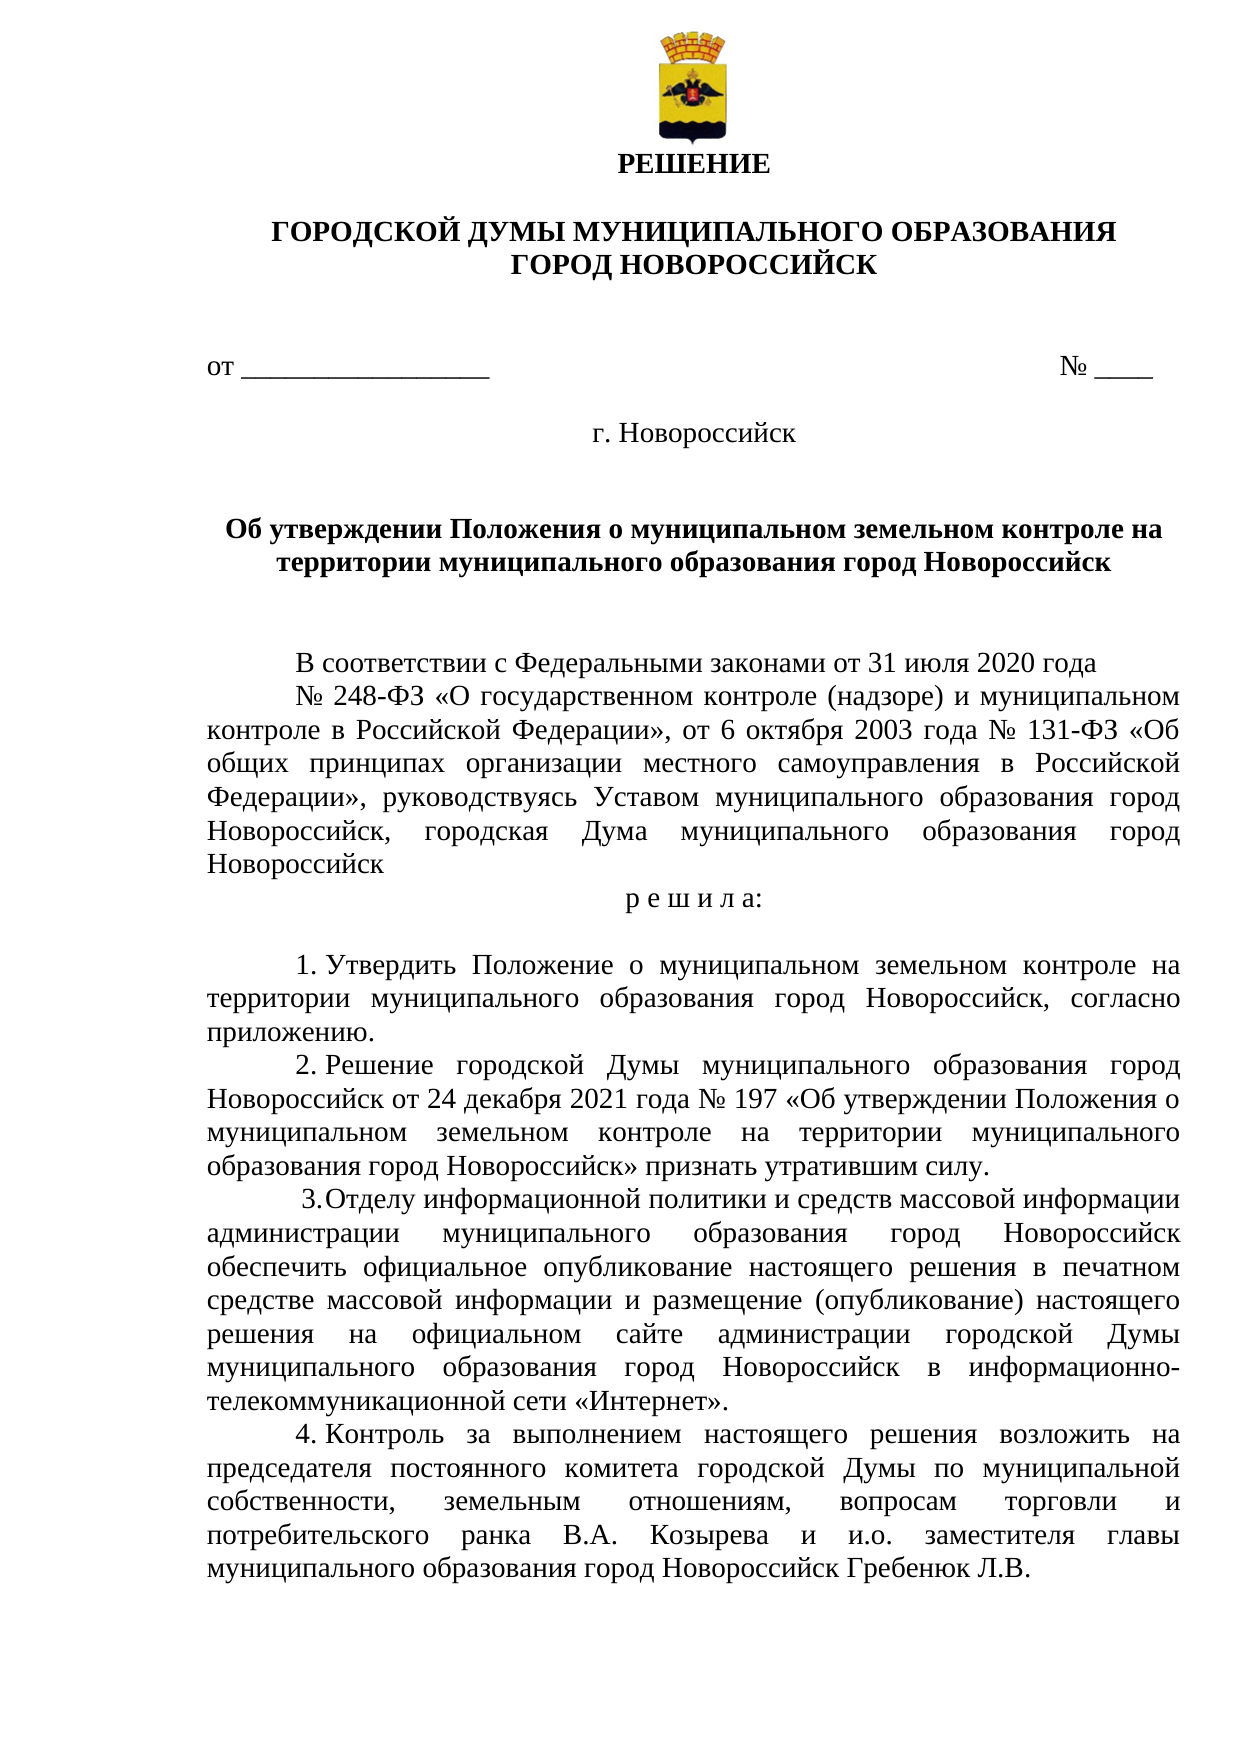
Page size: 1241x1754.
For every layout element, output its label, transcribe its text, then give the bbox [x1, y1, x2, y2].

list Контроль за выполнением настоящего решения возложить на председателя постоянного комитета городской Думы по муниципальной собственности, земельным отношениям, вопросам торговли и потребительского ранка В.А. Козырева и и.о. заместителя главы муниципального образования город Новороссийск Гребенюк Л.В. [207, 1416, 1181, 1584]
text № 248-ФЗ «О государственном контроле (надзоре) и муниципальном контроле в Российской Федерации», от 6 октября 2003 года № 131-ФЗ «Об общих принципах организации местного самоуправления в Российской Федерации», руководствуясь Уставом муниципального образования город Новороссийск, городская Дума муниципального образования город Новороссийск [207, 678, 1181, 880]
text ГОРОД НОВОРОССИЙСК [207, 247, 1181, 281]
picture [653, 29, 734, 147]
text 2. Решение городской Думы муниципального образования город Новороссийск от 24 декабря 2021 года № 197 «Об утверждении Положения о муниципальном земельном контроле на территории муниципального образования город Новороссийск» признать утратившим силу. [207, 1047, 1181, 1182]
text РЕШЕНИЕ [207, 147, 1181, 180]
text от _________________ № ____ [207, 348, 1181, 381]
list Отделу информационной политики и средств массовой информации администрации муниципального образования город Новороссийск обеспечить официальное опубликование настоящего решения в печатном средстве массовой информации и размещение (опубликование) настоящего решения на официальном сайте администрации городской Думы муниципального образования город Новороссийск в информационно-телекоммуникационной сети «Интернет». [207, 1182, 1181, 1416]
text р е ш и л а: [207, 880, 1181, 913]
text 1. Утвердить Положение о муниципальном земельном контроле на территории муниципального образования город Новороссийск, согласно приложению. [207, 947, 1181, 1047]
text ГОРОДСКОЙ ДУМЫ МУНИЦИПАЛЬНОГО ОБРАЗОВАНИЯ [207, 214, 1181, 247]
text В соответствии с Федеральными законами от 31 июля 2020 года [207, 645, 1181, 678]
text Об утверждении Положения о муниципальном земельном контроле на территории муниципального образования город Новороссийск [207, 511, 1181, 578]
text г. Новороссийск [207, 415, 1181, 448]
